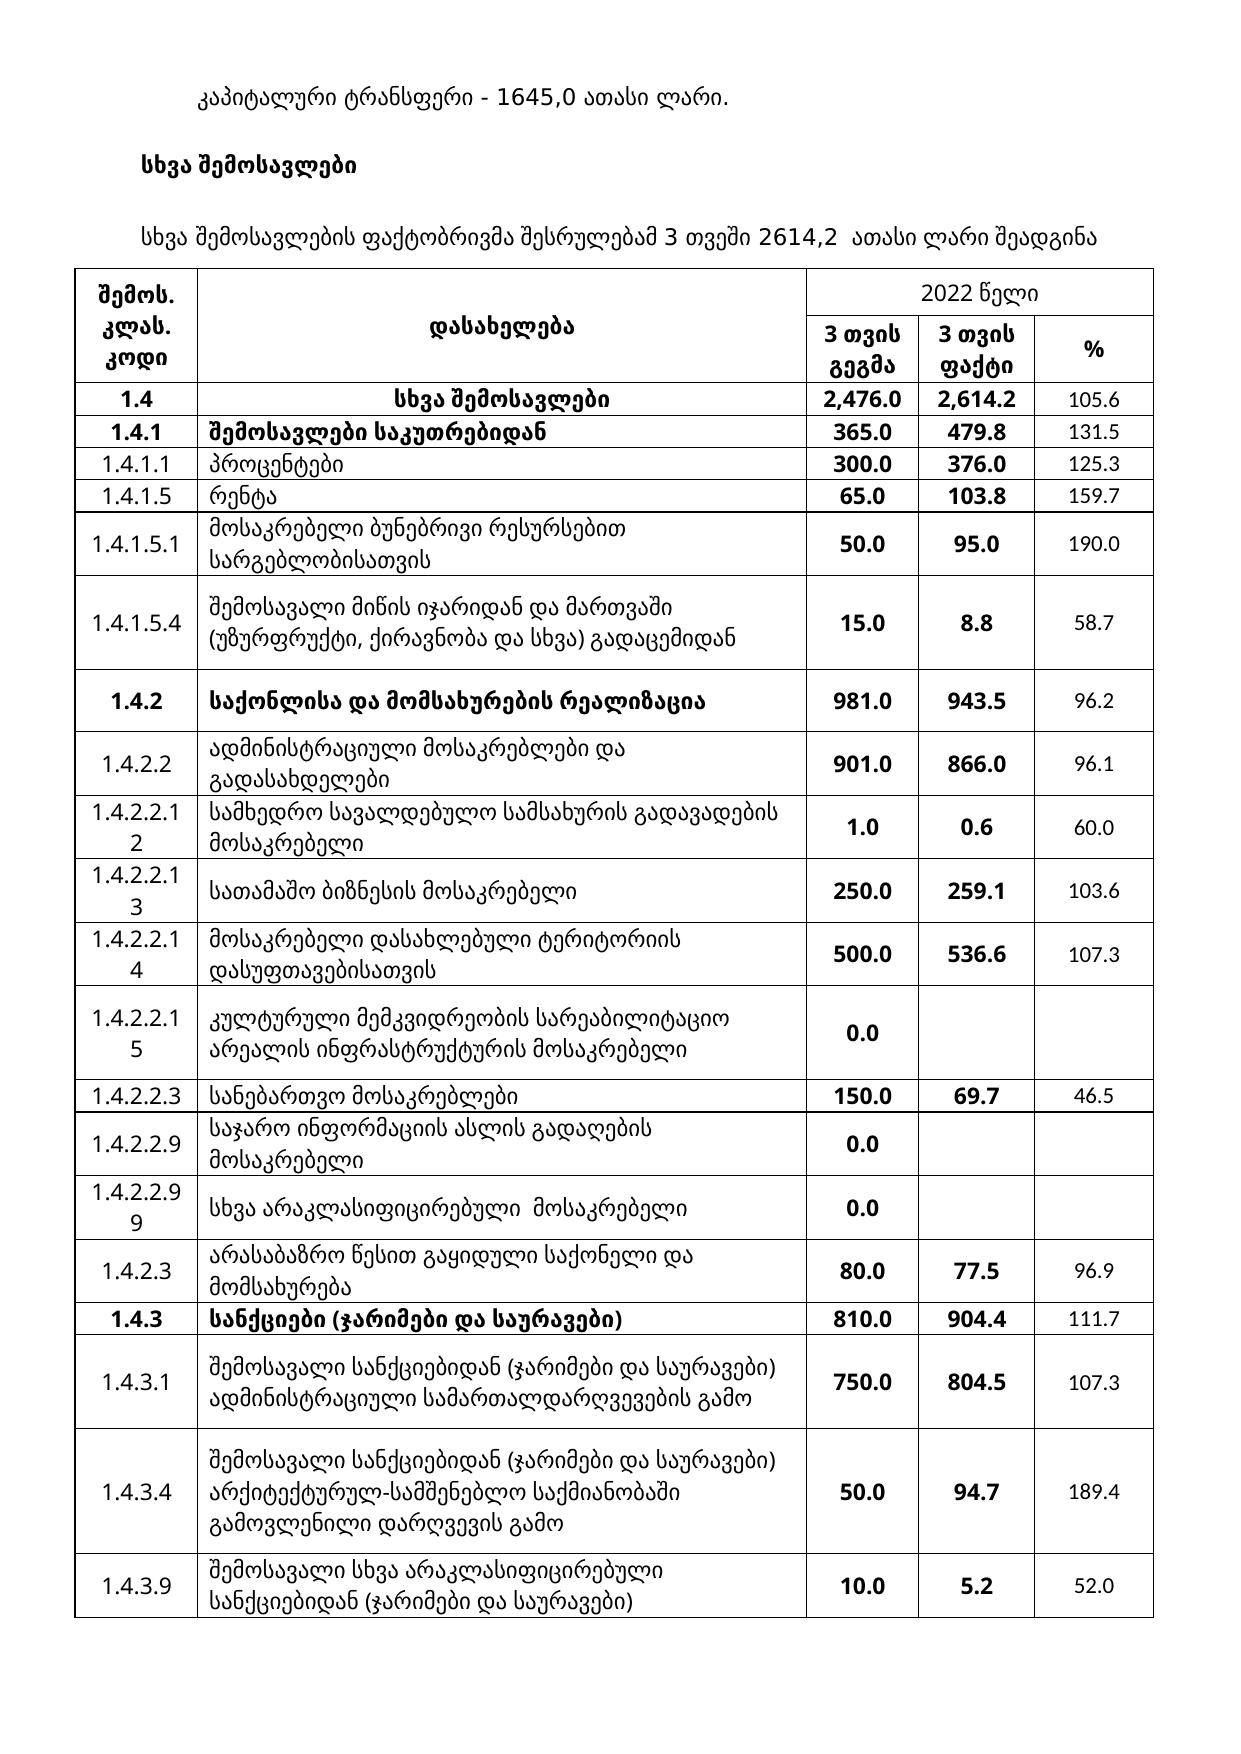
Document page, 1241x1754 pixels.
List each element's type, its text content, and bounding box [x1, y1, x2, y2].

table_cell [1035, 986, 1153, 1079]
table_cell კულტურული მემკვიდრეობის სარეაბილიტაციო არეალის ინფრასტრუქტურის მოსაკრებელი [198, 986, 806, 1079]
table_cell 904.4 [919, 1303, 1034, 1334]
table_cell 159.7 [1035, 480, 1153, 511]
table_cell 1.4.1 [76, 416, 197, 447]
table_cell 1.4.3.1 [76, 1335, 197, 1428]
table_cell 250.0 [807, 859, 918, 922]
table_cell 1.4.1.5 [76, 480, 197, 511]
table_cell 0.0 [807, 986, 918, 1079]
table_cell 1.4.2.2.14 [76, 923, 197, 985]
table_cell 107.3 [1035, 1335, 1153, 1428]
text სხვა შემოსავლები [141, 149, 1152, 181]
table_cell შემოსავალი სანქციებიდან (ჯარიმები და საურავები) არქიტექტურულ-სამშენებლო საქმიანობაში გამოვლენილი დარღვევის გამო [198, 1429, 806, 1553]
table_cell 69.7 [919, 1080, 1034, 1111]
table_cell [1035, 1176, 1153, 1238]
table_cell ადმინისტრაციული მოსაკრებლები და გადასახდელები [198, 732, 806, 795]
table_cell პროცენტები [198, 448, 806, 479]
table_cell 1.4.1.1 [76, 448, 197, 479]
table_cell 1.4.2.2.99 [76, 1176, 197, 1238]
table_cell მოსაკრებელი ბუნებრივი რესურსებით სარგებლობისათვის [198, 513, 806, 575]
table_cell 901.0 [807, 732, 918, 795]
table_cell რენტა [198, 480, 806, 511]
text სხვა შემოსავლების ფაქტობრივმა შესრულებამ 3 თვეში 2614,2 ათასი ლარი შეადგინა [141, 221, 1152, 252]
table_cell 189.4 [1035, 1429, 1153, 1553]
table_cell [919, 1176, 1034, 1238]
table_cell 1.4.2.2.13 [76, 859, 197, 922]
table_cell % [1035, 316, 1153, 382]
table_cell სანქციები (ჯარიმები და საურავები) [198, 1303, 806, 1334]
table_cell 103.6 [1035, 859, 1153, 922]
table_cell 111.7 [1035, 1303, 1153, 1334]
table_cell 0.6 [919, 796, 1034, 858]
table_cell 1.4.1.5.4 [76, 576, 197, 669]
table_cell შემოსავალი სხვა არაკლასიფიცირებული სანქციებიდან (ჯარიმები და საურავები) [198, 1554, 806, 1617]
table_cell 1.4.1.5.1 [76, 513, 197, 575]
table_cell სხვა შემოსავლები [198, 383, 806, 414]
table_cell 1.4.2.2 [76, 732, 197, 795]
table_cell 0.0 [807, 1113, 918, 1175]
table_cell 1.4.3 [76, 1303, 197, 1334]
table_cell 96.2 [1035, 670, 1153, 731]
table_cell სათამაშო ბიზნესის მოსაკრებელი [198, 859, 806, 922]
table_cell 804.5 [919, 1335, 1034, 1428]
table_cell შემოსავალი მიწის იჯარიდან და მართვაში (უზურფრუქტი, ქირავნობა და სხვა) გადაცემიდან [198, 576, 806, 669]
table_cell 981.0 [807, 670, 918, 731]
table_cell 190.0 [1035, 513, 1153, 575]
table_header დასახელება [198, 269, 806, 382]
table_cell 8.8 [919, 576, 1034, 669]
table_cell [919, 986, 1034, 1079]
table_cell 10.0 [807, 1554, 918, 1617]
table_cell არასაბაზრო წესით გაყიდული საქონელი და მომსახურება [198, 1240, 806, 1302]
table_header 2022 წელი [807, 269, 1153, 315]
table_cell 750.0 [807, 1335, 918, 1428]
table_cell 77.5 [919, 1240, 1034, 1302]
table_cell 2,476.0 [807, 383, 918, 414]
table_cell 810.0 [807, 1303, 918, 1334]
table_cell 300.0 [807, 448, 918, 479]
table_cell 131.5 [1035, 416, 1153, 447]
table_cell 1.4.2.2.15 [76, 986, 197, 1079]
table_cell 3 თვის გეგმა [807, 316, 918, 382]
table_cell 95.0 [919, 513, 1034, 575]
table_cell 96.1 [1035, 732, 1153, 795]
table_cell 65.0 [807, 480, 918, 511]
table_cell 58.7 [1035, 576, 1153, 669]
table_cell 1.4.2.3 [76, 1240, 197, 1302]
table_cell მოსაკრებელი დასახლებული ტერიტორიის დასუფთავებისათვის [198, 923, 806, 985]
table_cell 150.0 [807, 1080, 918, 1111]
table_cell 107.3 [1035, 923, 1153, 985]
table_cell სამხედრო სავალდებულო სამსახურის გადავადების მოსაკრებელი [198, 796, 806, 858]
table_cell 479.8 [919, 416, 1034, 447]
table_cell 0.0 [807, 1176, 918, 1238]
table_cell 125.3 [1035, 448, 1153, 479]
table_cell 376.0 [919, 448, 1034, 479]
table_cell 15.0 [807, 576, 918, 669]
table_cell [1035, 1113, 1153, 1175]
table_cell 500.0 [807, 923, 918, 985]
table_cell 1.0 [807, 796, 918, 858]
table_cell 80.0 [807, 1240, 918, 1302]
table_cell 1.4.2.2.9 [76, 1113, 197, 1175]
table_cell 943.5 [919, 670, 1034, 731]
table_cell 536.6 [919, 923, 1034, 985]
table_cell 1.4.2.2.12 [76, 796, 197, 858]
table_cell 259.1 [919, 859, 1034, 922]
text კაპიტალური ტრანსფერი - 1645,0 ათასი ლარი. [122, 84, 1152, 111]
table_cell 105.6 [1035, 383, 1153, 414]
table_cell სხვა არაკლასიფიცირებული მოსაკრებელი [198, 1176, 806, 1238]
table_cell 1.4.3.9 [76, 1554, 197, 1617]
table_cell 866.0 [919, 732, 1034, 795]
table_cell 46.5 [1035, 1080, 1153, 1111]
table_cell 94.7 [919, 1429, 1034, 1553]
table_cell 1.4.2.2.3 [76, 1080, 197, 1111]
table_cell 96.9 [1035, 1240, 1153, 1302]
table_cell 1.4.3.4 [76, 1429, 197, 1553]
table_cell 52.0 [1035, 1554, 1153, 1617]
table_cell 50.0 [807, 513, 918, 575]
table_header შემოს. კლას. კოდი [76, 269, 197, 382]
table_cell [919, 1113, 1034, 1175]
table_cell სანებართვო მოსაკრებლები [198, 1080, 806, 1111]
table_cell 1.4 [76, 383, 197, 414]
table_cell 3 თვის ფაქტი [919, 316, 1034, 382]
table_cell 60.0 [1035, 796, 1153, 858]
table_cell შემოსავლები საკუთრებიდან [198, 416, 806, 447]
table_cell 103.8 [919, 480, 1034, 511]
table_cell შემოსავალი სანქციებიდან (ჯარიმები და საურავები) ადმინისტრაციული სამართალდარღვევების გამო [198, 1335, 806, 1428]
table_cell 50.0 [807, 1429, 918, 1553]
table_cell 5.2 [919, 1554, 1034, 1617]
table_cell საქონლისა და მომსახურების რეალიზაცია [198, 670, 806, 731]
table_cell 2,614.2 [919, 383, 1034, 414]
table_cell 1.4.2 [76, 670, 197, 731]
table_cell 365.0 [807, 416, 918, 447]
table_cell საჯარო ინფორმაციის ასლის გადაღების მოსაკრებელი [198, 1113, 806, 1175]
